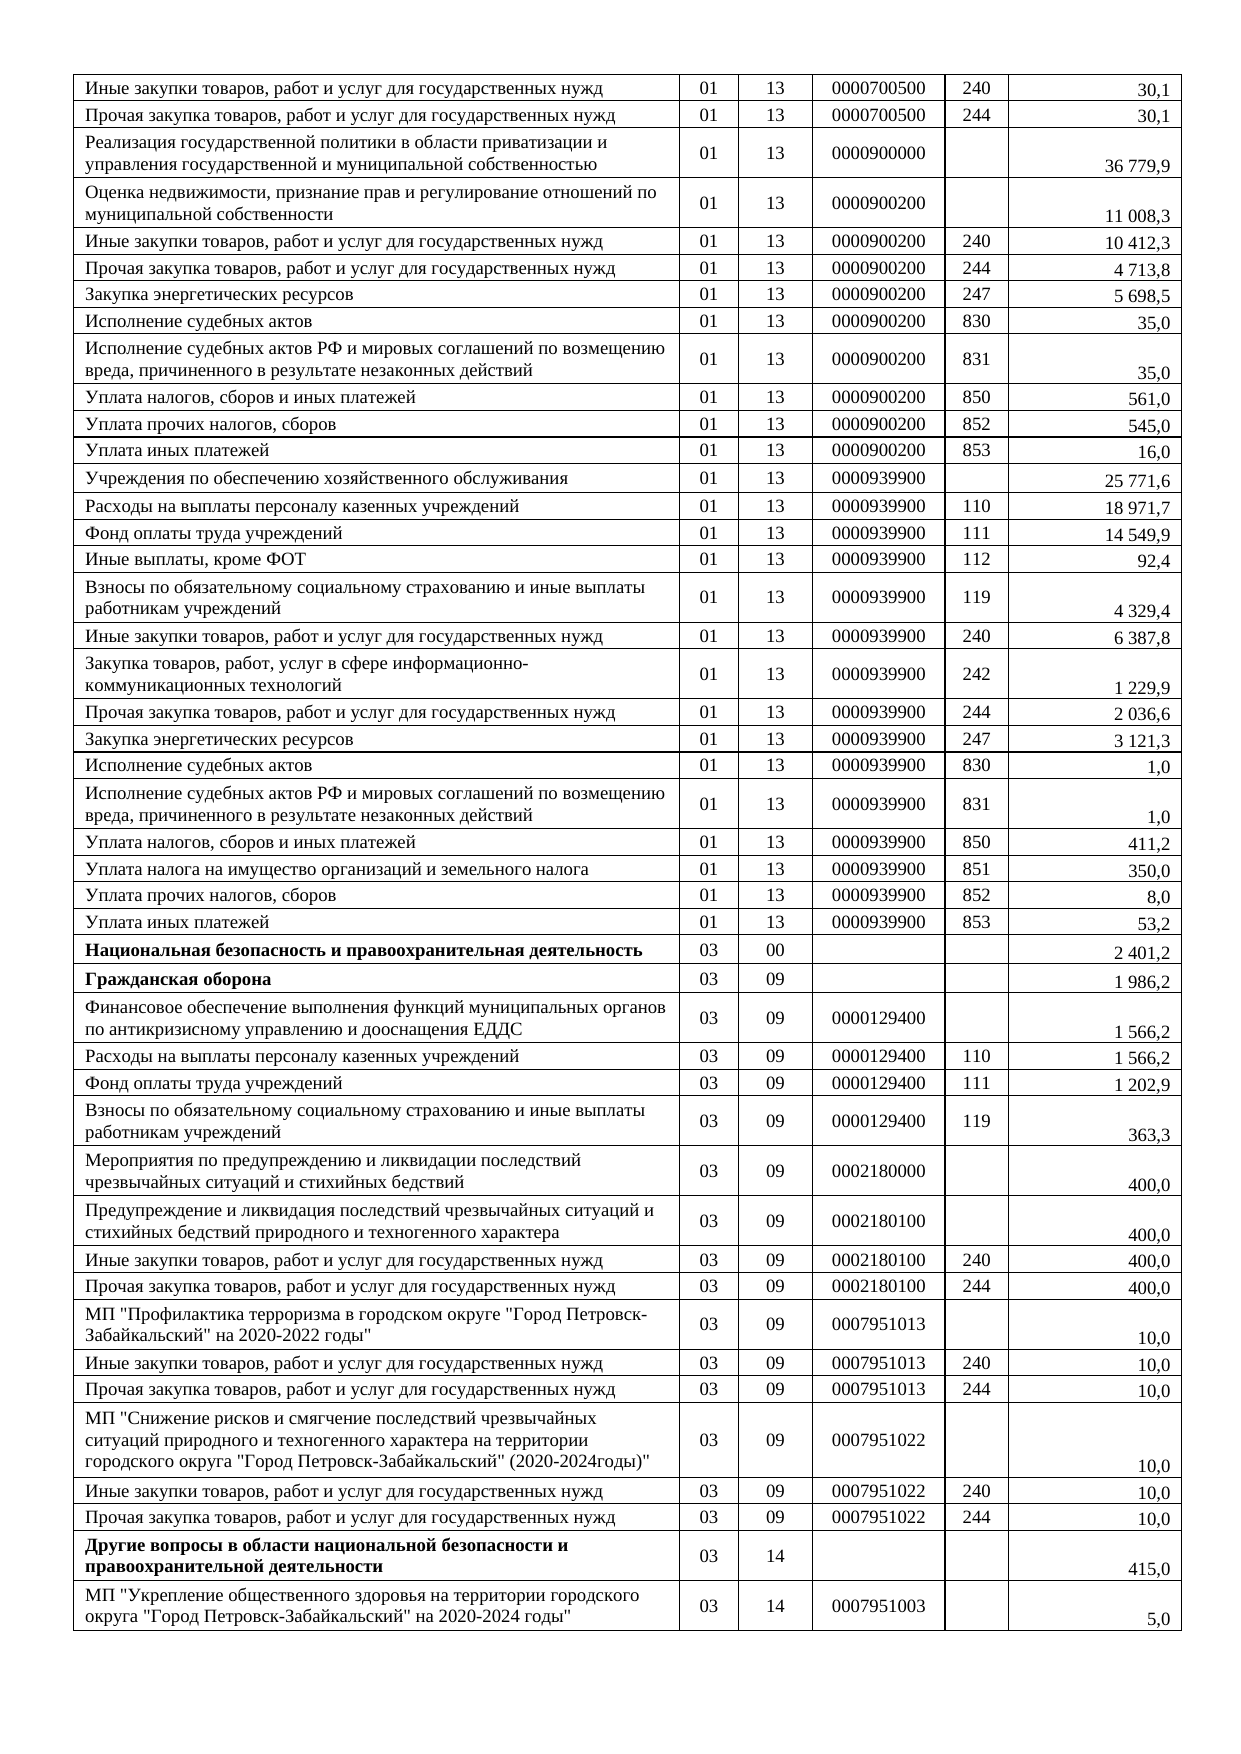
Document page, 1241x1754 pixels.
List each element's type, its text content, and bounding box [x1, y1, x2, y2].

table_cell 2 401,2 [1009, 935, 1181, 963]
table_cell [74, 101, 679, 127]
table_cell 0000939900 [813, 493, 944, 518]
table_cell 03 [680, 1403, 738, 1477]
table_cell 09 [739, 1504, 812, 1530]
table_cell 247 [946, 726, 1008, 751]
table_cell Исполнение судебных актов РФ и мировых соглашений по возмещению вреда, причиненного в результате незаконных действий [74, 334, 679, 383]
table_cell 119 [946, 573, 1008, 622]
table_cell 1 986,2 [1009, 964, 1181, 992]
table_cell 03 [680, 1246, 738, 1272]
table_cell 11 008,3 [1009, 178, 1181, 227]
table_cell 0000939900 [813, 573, 944, 622]
table_cell 13 [739, 308, 812, 333]
table_cell 831 [946, 334, 1008, 383]
table_cell 0000900200 [813, 438, 944, 463]
table_cell 03 [680, 1273, 738, 1298]
table_cell 111 [946, 1070, 1008, 1095]
table_cell 0000939900 [813, 882, 944, 908]
table_cell 110 [946, 1043, 1008, 1069]
table_cell Оценка недвижимости, признание прав и регулирование отношений по муниципальной собственности [74, 178, 679, 227]
table_cell Уплата налогов, сборов и иных платежей [74, 384, 679, 410]
table_cell Взносы по обязательному социальному страхованию и иные выплаты работникам учреждений [74, 573, 679, 622]
table_cell 8,0 [1009, 882, 1181, 908]
table_cell 545,0 [1009, 411, 1181, 436]
table_cell [946, 1581, 1008, 1630]
table_cell [946, 1300, 1008, 1348]
table_cell 244 [946, 699, 1008, 725]
table_cell 13 [739, 520, 812, 545]
table_cell Закупка энергетических ресурсов [74, 281, 679, 307]
table_cell Иные закупки товаров, работ и услуг для государственных нужд [74, 1246, 679, 1272]
table_cell 03 [680, 1146, 738, 1195]
table_cell 0000129400 [813, 1043, 944, 1069]
table_cell Фонд оплаты труда учреждений [74, 520, 679, 545]
table_cell 01 [680, 384, 738, 410]
table_cell 0000939900 [813, 464, 944, 492]
table_cell 09 [739, 1096, 812, 1145]
table_cell Другие вопросы в области национальной безопасности и правоохранительной деятельности [74, 1531, 679, 1580]
table_cell [946, 1531, 1008, 1580]
table_cell 561,0 [1009, 384, 1181, 410]
table_cell 03 [680, 1070, 738, 1095]
table_cell 110 [946, 493, 1008, 518]
table_cell 09 [739, 1478, 812, 1503]
table_cell 01 [680, 699, 738, 725]
table_cell 01 [680, 308, 738, 333]
table_cell 01 [680, 726, 738, 751]
table_cell 01 [680, 493, 738, 518]
table_cell 09 [739, 1273, 812, 1298]
table_cell 13 [739, 699, 812, 725]
table_cell 0007951022 [813, 1504, 944, 1530]
table_cell Национальная безопасность и правоохранительная деятельность [74, 935, 679, 963]
table_cell 0007951022 [813, 1403, 944, 1477]
table_cell 09 [739, 1070, 812, 1095]
table_cell 01 [680, 909, 738, 934]
table_cell 13 [739, 411, 812, 436]
table_cell 13 [739, 573, 812, 622]
table_cell 0000939900 [813, 726, 944, 751]
table_cell 03 [680, 1043, 738, 1069]
table_cell 0000939900 [813, 753, 944, 778]
table_cell 03 [680, 1196, 738, 1245]
table_cell 0000700500 [813, 101, 944, 127]
table_cell 09 [739, 1246, 812, 1272]
table_cell 0007951013 [813, 1350, 944, 1375]
table_cell 35,0 [1009, 308, 1181, 333]
table_cell Реализация государственной политики в области приватизации и управления государственной и муниципальной собственностью [74, 128, 679, 177]
table_cell 00 [739, 935, 812, 963]
table_cell 01 [680, 829, 738, 854]
table_cell 92,4 [1009, 546, 1181, 572]
table_cell Исполнение судебных актов РФ и мировых соглашений по возмещению вреда, причиненного в результате незаконных действий [74, 779, 679, 828]
table_cell 16,0 [1009, 438, 1181, 463]
table_cell 0002180100 [813, 1246, 944, 1272]
table_cell 01 [680, 281, 738, 307]
table_cell [813, 964, 944, 992]
table_cell 850 [946, 384, 1008, 410]
table_cell Иные закупки товаров, работ и услуг для государственных нужд [74, 1350, 679, 1375]
table_cell 0002180100 [813, 1196, 944, 1245]
table_cell [946, 1146, 1008, 1195]
table_cell 09 [739, 1146, 812, 1195]
table_cell 0000900200 [813, 255, 944, 280]
table_cell 247 [946, 281, 1008, 307]
table_cell 5,0 [1009, 1581, 1181, 1630]
table_cell 13 [739, 753, 812, 778]
table_cell [946, 1403, 1008, 1477]
table_cell 240 [946, 623, 1008, 648]
table_cell Взносы по обязательному социальному страхованию и иные выплаты работникам учреждений [74, 1096, 679, 1145]
table_cell 03 [680, 993, 738, 1042]
table_cell 0000939900 [813, 649, 944, 698]
table_cell 244 [946, 101, 1008, 127]
table_cell [946, 964, 1008, 992]
table_cell 10,0 [1009, 1504, 1181, 1530]
table_cell 0000939900 [813, 520, 944, 545]
table_cell 10,0 [1009, 1478, 1181, 1503]
table_cell МП "Снижение рисков и смягчение последствий чрезвычайных ситуаций природного и техногенного характера на территории городского округа "Город Петровск-Забайкальский" (2020-2024годы)" [74, 1403, 679, 1477]
table_cell 13 [739, 178, 812, 227]
table_cell 01 [680, 228, 738, 253]
table_cell 01 [680, 438, 738, 463]
table_cell Уплата иных платежей [74, 438, 679, 463]
table_cell 1 229,9 [1009, 649, 1181, 698]
table_cell 09 [739, 1043, 812, 1069]
table_cell 14 [739, 1581, 812, 1630]
table_cell 0007951022 [813, 1478, 944, 1503]
table_cell Прочая закупка товаров, работ и услуг для государственных нужд [74, 255, 679, 280]
table_cell 13 [739, 255, 812, 280]
table_cell 415,0 [1009, 1531, 1181, 1580]
table_cell 03 [680, 1581, 738, 1630]
table_cell 01 [680, 464, 738, 492]
table_cell 0000939900 [813, 699, 944, 725]
table_cell 244 [946, 1273, 1008, 1298]
table_cell Прочая закупка товаров, работ и услуг для государственных нужд [74, 1273, 679, 1298]
table_cell 30,1 [1009, 101, 1181, 127]
table_cell 0000129400 [813, 993, 944, 1042]
table_cell 850 [946, 829, 1008, 854]
table_cell 09 [739, 1300, 812, 1348]
table_cell 111 [946, 520, 1008, 545]
table_cell 13 [739, 909, 812, 934]
table_cell 53,2 [1009, 909, 1181, 934]
table_cell 240 [946, 1246, 1008, 1272]
table_cell [946, 993, 1008, 1042]
table_cell 03 [680, 1478, 738, 1503]
table_cell 5 698,5 [1009, 281, 1181, 307]
table_cell 411,2 [1009, 829, 1181, 854]
table_cell 03 [680, 1350, 738, 1375]
table_cell 03 [680, 1376, 738, 1402]
table_cell 0007951003 [813, 1581, 944, 1630]
table_cell Уплата налога на имущество организаций и земельного налога [74, 856, 679, 881]
table_cell 03 [680, 964, 738, 992]
table_cell 25 771,6 [1009, 464, 1181, 492]
table_cell 830 [946, 308, 1008, 333]
table_cell Фонд оплаты труда учреждений [74, 1070, 679, 1095]
table_cell 10,0 [1009, 1350, 1181, 1375]
table_cell 30,1 [1009, 75, 1181, 100]
table_cell 0007951013 [813, 1300, 944, 1348]
table_cell Гражданская оборона [74, 964, 679, 992]
table_cell [946, 128, 1008, 177]
table_cell 400,0 [1009, 1146, 1181, 1195]
table_cell 244 [946, 1376, 1008, 1402]
table_cell 14 549,9 [1009, 520, 1181, 545]
table_cell МП "Профилактика терроризма в городском округе "Город Петровск-Забайкальский" на 2020-2022 годы" [74, 1300, 679, 1348]
table_cell 01 [680, 520, 738, 545]
table_cell Расходы на выплаты персоналу казенных учреждений [74, 1043, 679, 1069]
table_cell 09 [739, 964, 812, 992]
table_cell 1 566,2 [1009, 993, 1181, 1042]
table_cell 01 [680, 128, 738, 177]
table_cell Иные закупки товаров, работ и услуг для государственных нужд [74, 228, 679, 253]
table_cell 853 [946, 438, 1008, 463]
table_cell [813, 935, 944, 963]
table_cell Иные закупки товаров, работ и услуг для государственных нужд [74, 623, 679, 648]
table_cell 240 [946, 228, 1008, 253]
table_cell 01 [680, 649, 738, 698]
table_cell 01 [680, 573, 738, 622]
table_cell Уплата прочих налогов, сборов [74, 411, 679, 436]
table_cell МП "Укрепление общественного здоровья на территории городского округа "Город Петровск-Забайкальский" на 2020-2024 годы" [74, 1581, 679, 1630]
table_cell 03 [680, 935, 738, 963]
table_cell 0000129400 [813, 1096, 944, 1145]
table_cell 0000900200 [813, 178, 944, 227]
table_cell 0002180100 [813, 1273, 944, 1298]
table_cell Прочая закупка товаров, работ и услуг для государственных нужд [74, 1376, 679, 1402]
table_cell 10,0 [1009, 1376, 1181, 1402]
table_cell [946, 464, 1008, 492]
table_cell 4 329,4 [1009, 573, 1181, 622]
table_cell 13 [739, 281, 812, 307]
table_cell 13 [739, 829, 812, 854]
table_cell 0007951013 [813, 1376, 944, 1402]
table_cell 01 [680, 411, 738, 436]
table_cell 851 [946, 856, 1008, 881]
table_cell 14 [739, 1531, 812, 1580]
table_cell 0000939900 [813, 546, 944, 572]
table_cell 01 [680, 882, 738, 908]
table_cell 0000900200 [813, 384, 944, 410]
table_cell 10,0 [1009, 1300, 1181, 1348]
table_cell 09 [739, 1403, 812, 1477]
table_cell Закупка товаров, работ, услуг в сфере информационно-коммуникационных технологий [74, 649, 679, 698]
table_cell 853 [946, 909, 1008, 934]
table_cell 0000939900 [813, 829, 944, 854]
table_cell 363,3 [1009, 1096, 1181, 1145]
table_cell [813, 1531, 944, 1580]
table_cell 1 566,2 [1009, 1043, 1181, 1069]
table_cell 13 [739, 228, 812, 253]
table_cell 01 [680, 75, 738, 100]
table_cell 13 [739, 726, 812, 751]
table_cell 0000129400 [813, 1070, 944, 1095]
table_cell 13 [739, 101, 812, 127]
table_cell 240 [946, 75, 1008, 100]
table_cell Мероприятия по предупреждению и ликвидации последствий чрезвычайных ситуаций и стихийных бедствий [74, 1146, 679, 1195]
table_cell 400,0 [1009, 1273, 1181, 1298]
table_cell 0000939900 [813, 909, 944, 934]
table_cell 03 [680, 1096, 738, 1145]
table_cell Финансовое обеспечение выполнения функций муниципальных органов по антикризисному управлению и дооснащения ЕДДС [74, 993, 679, 1042]
table_cell 831 [946, 779, 1008, 828]
table_cell 350,0 [1009, 856, 1181, 881]
table_cell 852 [946, 411, 1008, 436]
table_cell Иные закупки товаров, работ и услуг для государственных нужд [74, 1478, 679, 1503]
table_cell Расходы на выплаты персоналу казенных учреждений [74, 493, 679, 518]
table_cell 0000900000 [813, 128, 944, 177]
table_cell 13 [739, 464, 812, 492]
table_cell 10,0 [1009, 1403, 1181, 1477]
table_cell Исполнение судебных актов [74, 753, 679, 778]
table_cell 240 [946, 1350, 1008, 1375]
table_cell 01 [680, 546, 738, 572]
table_cell 13 [739, 128, 812, 177]
table_cell 852 [946, 882, 1008, 908]
table_cell 400,0 [1009, 1196, 1181, 1245]
table_cell 1 202,9 [1009, 1070, 1181, 1095]
table_cell Учреждения по обеспечению хозяйственного обслуживания [74, 464, 679, 492]
table_cell 13 [739, 438, 812, 463]
table_cell 112 [946, 546, 1008, 572]
table_cell [946, 1196, 1008, 1245]
table_cell 01 [680, 779, 738, 828]
table_cell 13 [739, 546, 812, 572]
table_cell 1,0 [1009, 779, 1181, 828]
table_cell 13 [739, 623, 812, 648]
table_cell 0000900200 [813, 308, 944, 333]
table_cell 3 121,3 [1009, 726, 1181, 751]
table_cell Прочая закупка товаров, работ и услуг для государственных нужд [74, 1504, 679, 1530]
table_cell 10 412,3 [1009, 228, 1181, 253]
table_cell 244 [946, 255, 1008, 280]
table_cell 01 [680, 623, 738, 648]
table_cell 09 [739, 993, 812, 1042]
table_cell 01 [680, 856, 738, 881]
table_cell 13 [739, 856, 812, 881]
table_cell 13 [739, 779, 812, 828]
table_cell Уплата иных платежей [74, 909, 679, 934]
table_cell 0000900200 [813, 334, 944, 383]
table_cell 18 971,7 [1009, 493, 1181, 518]
table_cell Иные выплаты, кроме ФОТ [74, 546, 679, 572]
table_cell 0000939900 [813, 779, 944, 828]
table_cell 03 [680, 1300, 738, 1348]
table_cell 1,0 [1009, 753, 1181, 778]
table_cell 13 [739, 384, 812, 410]
table_cell Уплата прочих налогов, сборов [74, 882, 679, 908]
table_cell 13 [739, 649, 812, 698]
table_cell 0000939900 [813, 856, 944, 881]
table_cell [946, 178, 1008, 227]
table_cell 0000900200 [813, 281, 944, 307]
table_cell 240 [946, 1478, 1008, 1503]
table_cell 0000900200 [813, 228, 944, 253]
table_cell 09 [739, 1196, 812, 1245]
table_cell 0000700500 [813, 75, 944, 100]
table_cell Прочая закупка товаров, работ и услуг для государственных нужд [74, 699, 679, 725]
table_cell 13 [739, 75, 812, 100]
table_cell 0000900200 [813, 411, 944, 436]
table_cell 09 [739, 1350, 812, 1375]
table_cell 244 [946, 1504, 1008, 1530]
table_cell 03 [680, 1531, 738, 1580]
table_cell 6 387,8 [1009, 623, 1181, 648]
table_cell 4 713,8 [1009, 255, 1181, 280]
table_cell 01 [680, 334, 738, 383]
table_cell 242 [946, 649, 1008, 698]
table_cell Предупреждение и ликвидация последствий чрезвычайных ситуаций и стихийных бедствий природного и техногенного характера [74, 1196, 679, 1245]
table_cell 01 [680, 178, 738, 227]
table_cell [74, 75, 679, 100]
table_cell 01 [680, 255, 738, 280]
table_cell 13 [739, 334, 812, 383]
table_cell 0000939900 [813, 623, 944, 648]
table_cell 35,0 [1009, 334, 1181, 383]
table_cell 13 [739, 493, 812, 518]
table_cell 01 [680, 753, 738, 778]
table_cell 2 036,6 [1009, 699, 1181, 725]
table_cell Уплата налогов, сборов и иных платежей [74, 829, 679, 854]
table_cell 36 779,9 [1009, 128, 1181, 177]
table_cell 119 [946, 1096, 1008, 1145]
table_cell 400,0 [1009, 1246, 1181, 1272]
table_cell Исполнение судебных актов [74, 308, 679, 333]
table_cell 830 [946, 753, 1008, 778]
table_cell [946, 935, 1008, 963]
table_cell 09 [739, 1376, 812, 1402]
table_cell Закупка энергетических ресурсов [74, 726, 679, 751]
table_cell 13 [739, 882, 812, 908]
table_cell 0002180000 [813, 1146, 944, 1195]
table_cell 03 [680, 1504, 738, 1530]
table_cell 01 [680, 101, 738, 127]
